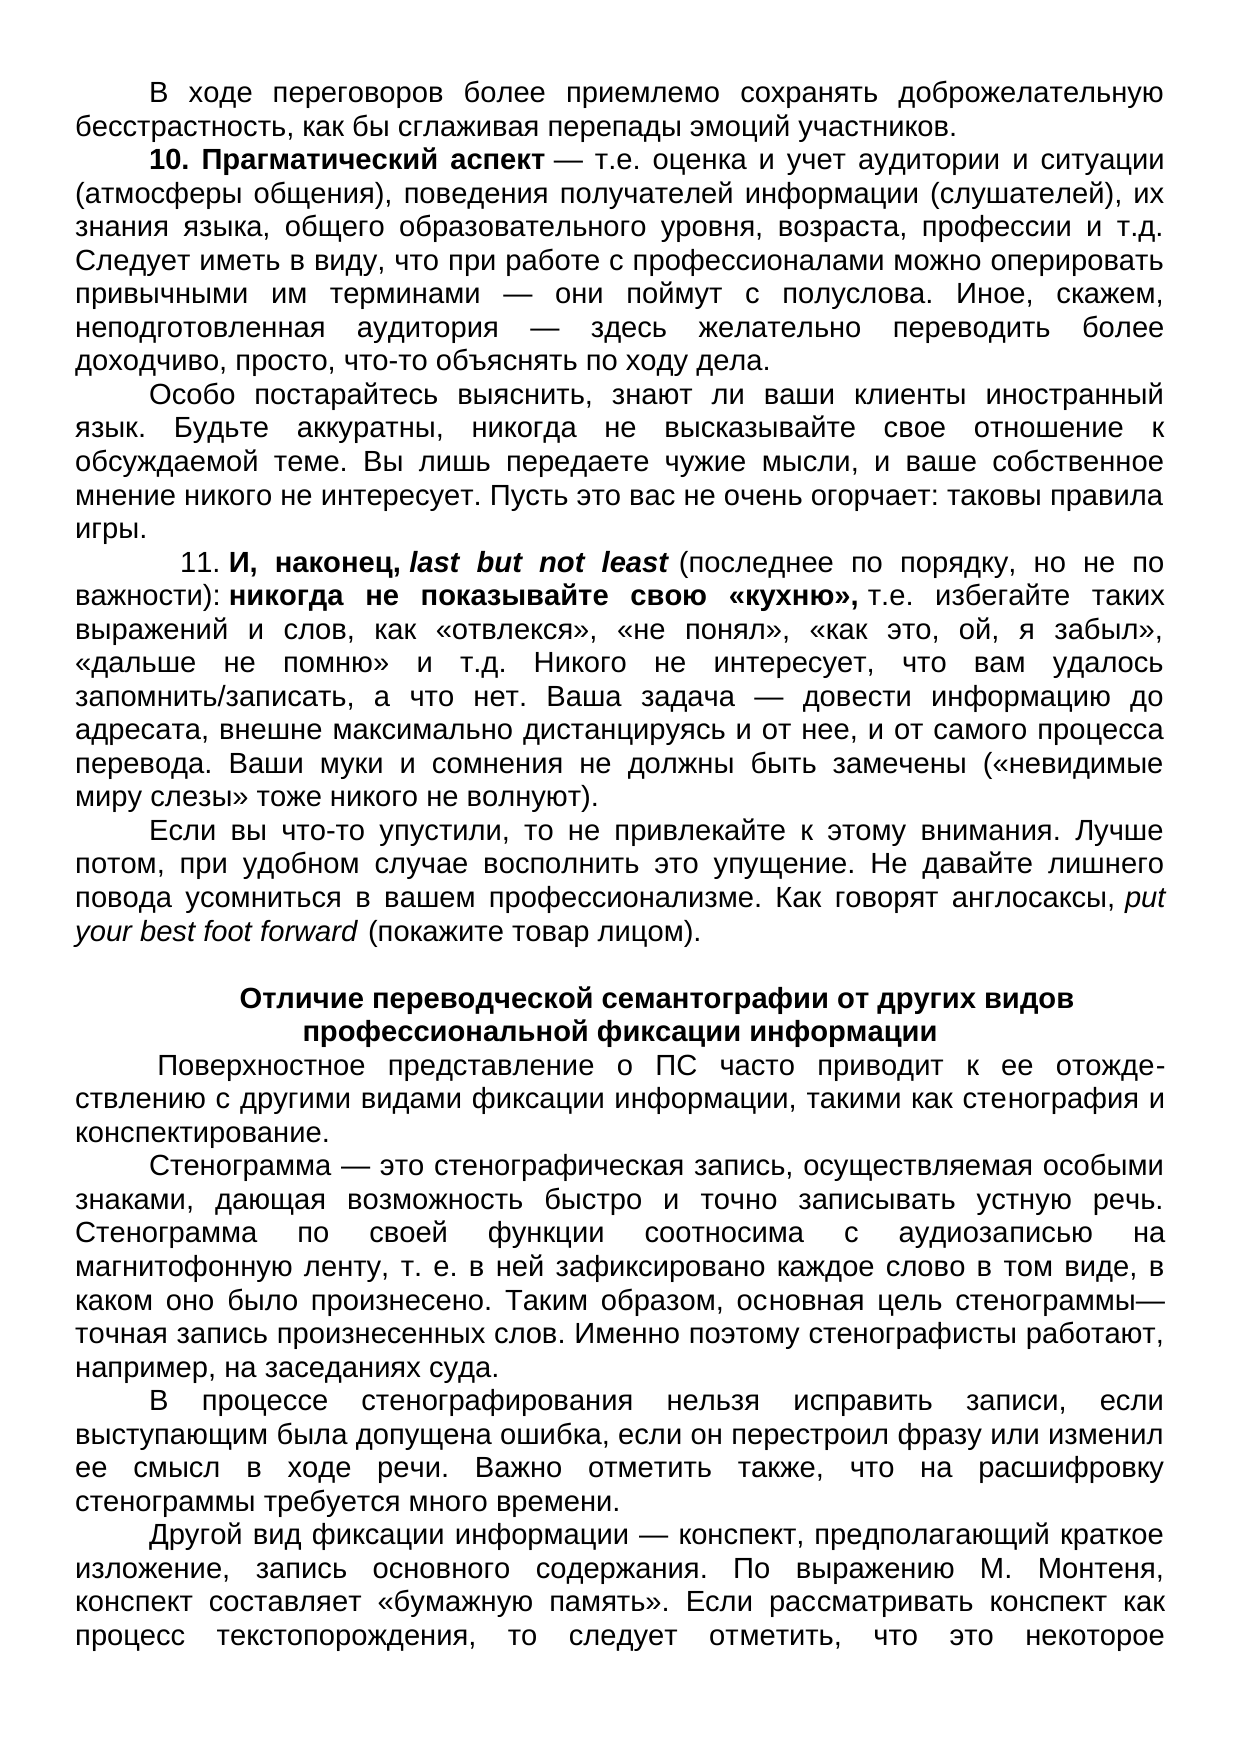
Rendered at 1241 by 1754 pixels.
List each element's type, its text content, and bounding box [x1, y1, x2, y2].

text Если вы что-то упустили, то не привлекайте к этому внимания. Лучше потом, при удобном случае восполнить это упущение. Не давайте лишнего повода усомниться в вашем профессионализме. Как говорят англосаксы, put your best foot forward (покажите товар лицом). [75, 813, 1165, 947]
text В ходе переговоров более приемлемо сохранять доброжелательную бесстрастность, как бы сглаживая перепады эмоций участников. [75, 75, 1165, 142]
text 11. И, наконец, last but not least (последнее по порядку, но не по важности): никогда не показывайте свою «кухню», т.е. избегайте таких выражений и слов, как «отвлекся», «не понял», «как это, ой, я забыл», «дальше не помню» и т.д. Никого не интересует, что вам удалось запомнить/записать, а что нет. Ваша задача — довести информацию до адресата, внешне максимально дистанцируясь и от нее, и от самого процесса перевода. Ваши муки и сомнения не должны быть замечены («невидимые миру слезы» тоже никого не волнуют). [75, 544, 1165, 813]
text Особо постарайтесь выяснить, знают ли ваши клиенты иностранный язык. Будьте аккуратны, никогда не высказывайте свое отношение к обсуждаемой теме. Вы лишь передаете чужие мысли, и ваше собственное мнение никого не интересует. Пусть это вас не очень огорчает: таковы правила игры. [75, 377, 1165, 544]
text Стенограмма — это стенографическая запись, осуществляемая особыми знаками, дающая возможность быстро и точно записывать устную речь. Стенограмма по своей функции соотносима с аудиозаписью на магнитофонную ленту, т. е. в ней зафиксировано каждое слово в том виде, в каком оно было произнесено. Таким образом, основная цель стенограммы— точная запись произнесенных слов. Именно поэтому стенографисты работают, например, на заседаниях суда. [75, 1148, 1165, 1383]
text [75, 1517, 1165, 1651]
text В процессе стенографирования нельзя исправить записи, если выступающим была допущена ошибка, если он перестроил фразу или изменил ее смысл в ходе речи. Важно отметить также, что на расшифровку стенограммы требуется много времени. [75, 1383, 1165, 1517]
text Отличие переводческой семантографии от других видов профессиональной фиксации информации [75, 981, 1165, 1048]
text Поверхностное представление о ПС часто приводит к ее отождествлению с другими видами фиксации информации, такими как стенография и конспектирование. [75, 1048, 1165, 1148]
text 10. Прагматический аспект — т.е. оценка и учет аудитории и ситуации (атмосферы общения), поведения получателей информации (слушателей), их знания языка, общего образовательного уровня, возраста, профессии и т.д. Следует иметь в виду, что при работе с профессионалами можно оперировать привычными им терминами — они поймут с полуслова. Иное, скажем, неподготовленная аудитория — здесь желательно переводить более доходчиво, просто, что-то объяснять по ходу дела. [75, 142, 1165, 377]
